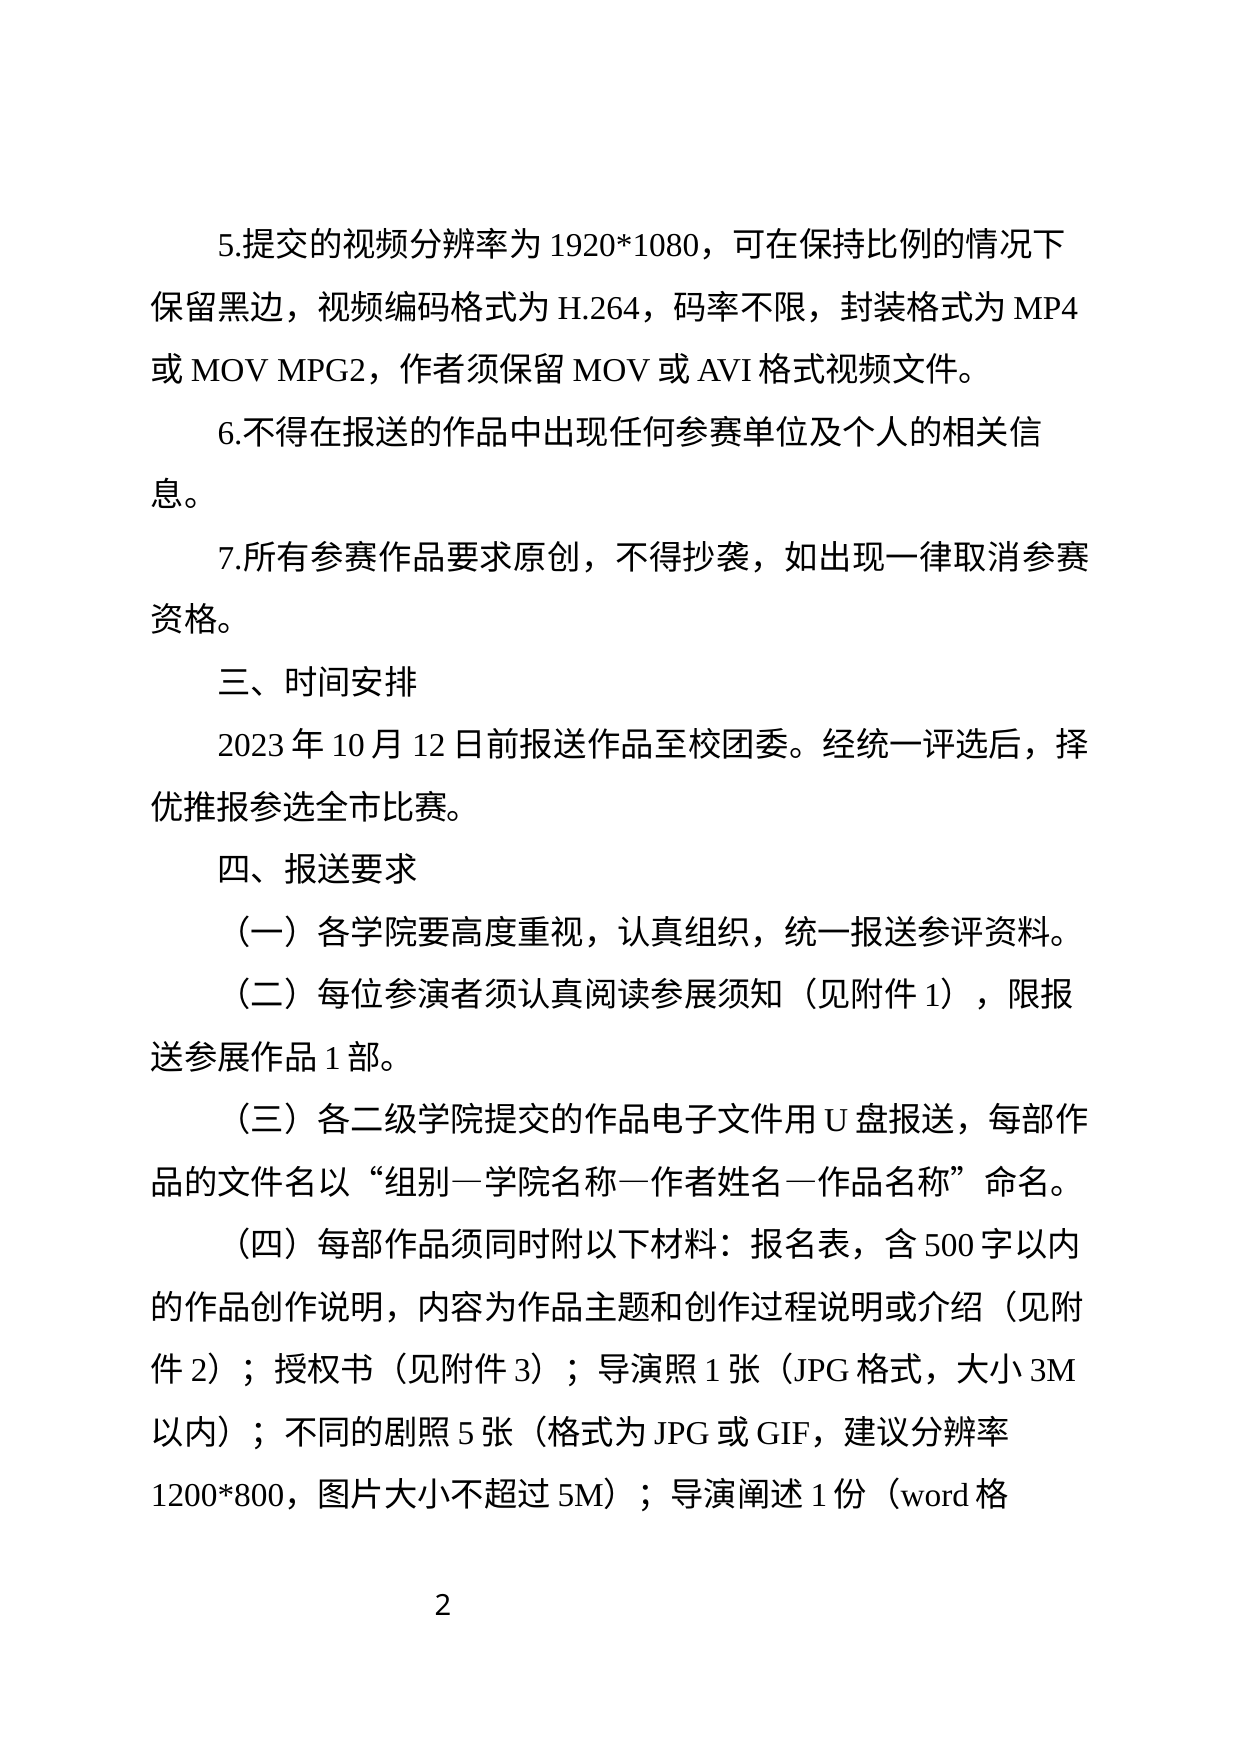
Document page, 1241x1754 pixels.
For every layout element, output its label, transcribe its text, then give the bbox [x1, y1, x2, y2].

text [151, 1207, 1089, 1519]
text （一）各学院要高度重视，认真组织，统一报送参评资料。 [151, 894, 1089, 957]
text （三）各二级学院提交的作品电子文件用U盘报送，每部作品的文件名以“组别—学院名称—作者姓名—作品名称”命名。 [151, 1082, 1089, 1207]
text 6.不得在报送的作品中出现任何参赛单位及个人的相关信息。 [151, 394, 1089, 519]
text 7.所有参赛作品要求原创，不得抄袭，如出现一律取消参赛资格。 [151, 519, 1089, 644]
text （二）每位参演者须认真阅读参展须知（见附件1），限报送参展作品1部。 [151, 957, 1089, 1082]
text 5.提交的视频分辨率为1920*1080，可在保持比例的情况下保留黑边，视频编码格式为H.264，码率不限，封装格式为MP4或MOV MPG2，作者须保留MOV或AVI格式视频文件。 [151, 207, 1089, 394]
text 四、报送要求 [151, 832, 1089, 894]
text 三、时间安排 [151, 644, 1089, 707]
text 2023年10月12日前报送作品至校团委。经统一评选后，择优推报参选全市比赛。 [151, 707, 1089, 832]
